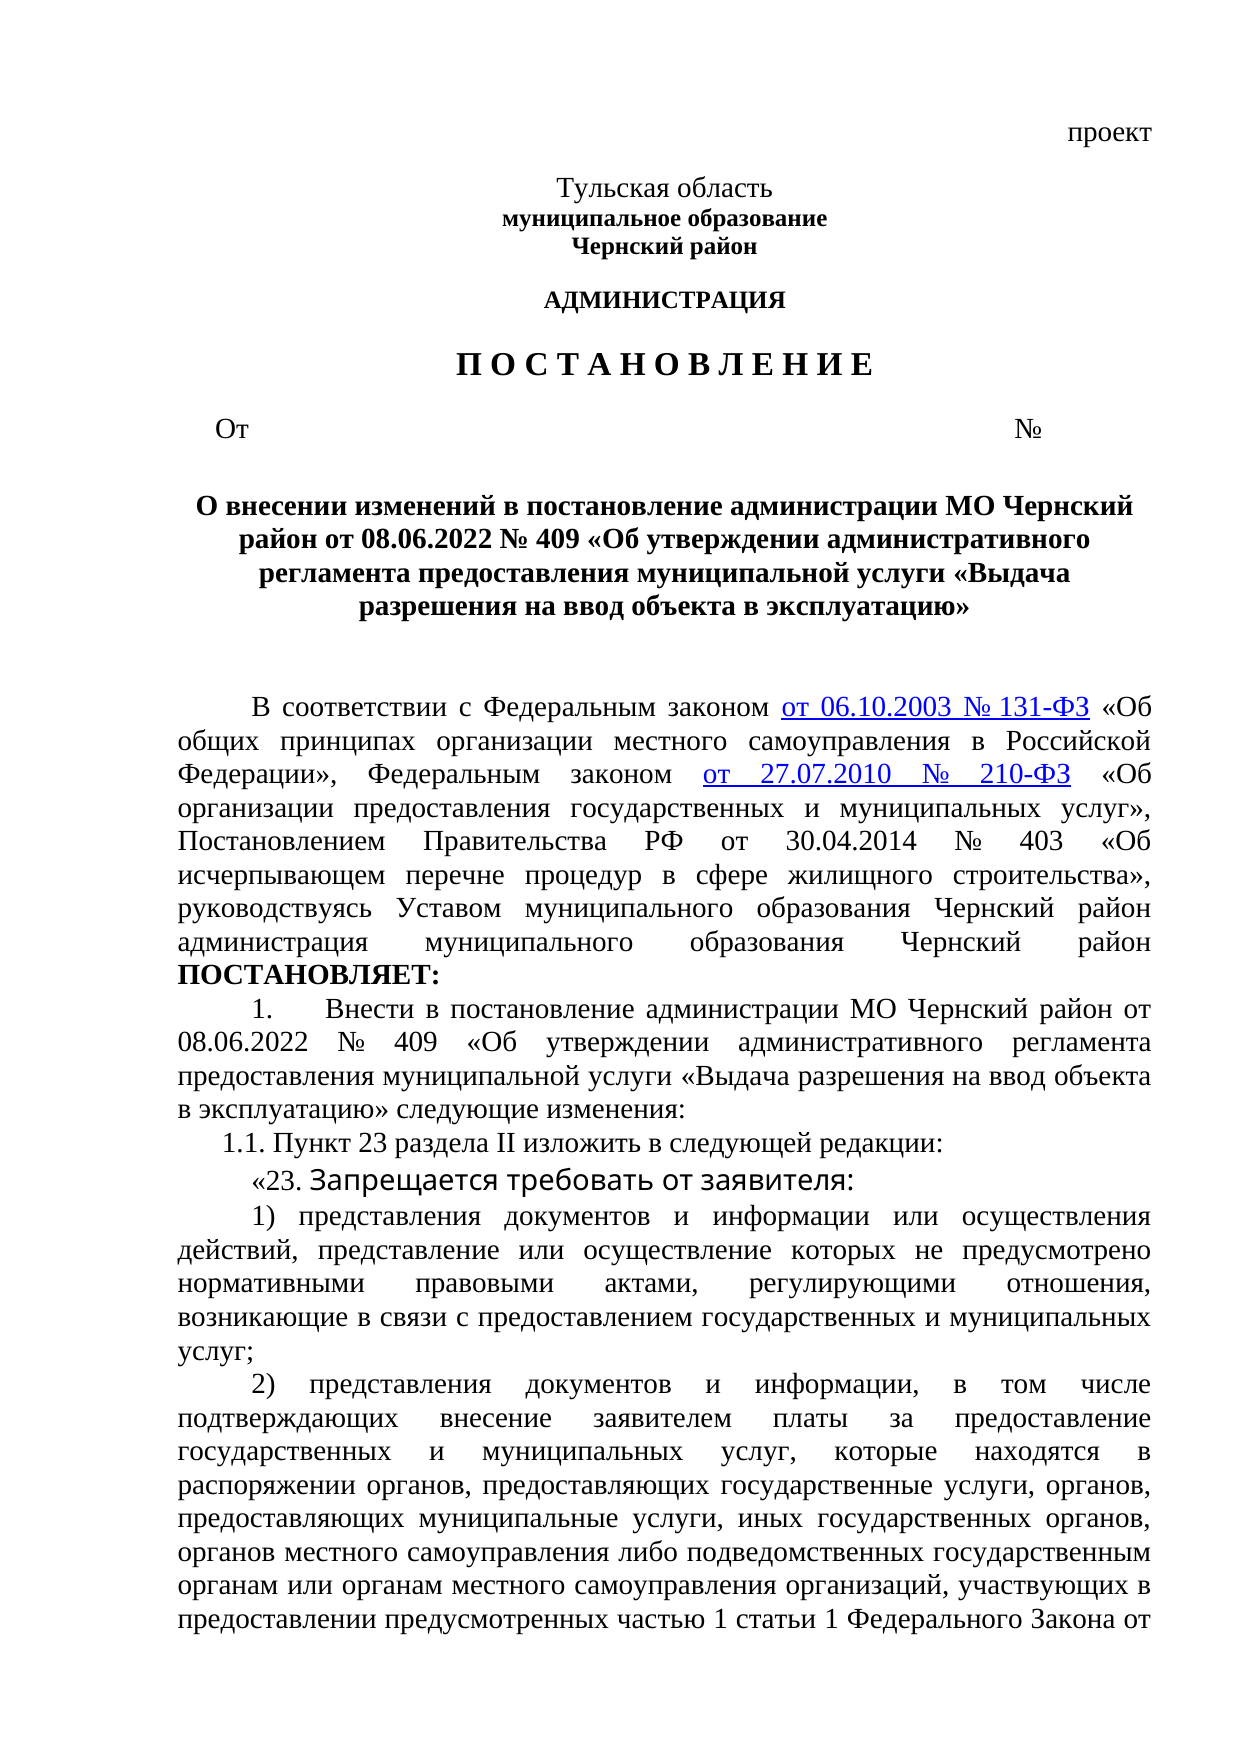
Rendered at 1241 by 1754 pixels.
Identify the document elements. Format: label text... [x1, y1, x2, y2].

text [177, 1366, 1152, 1634]
text Тульская область муниципальное образование Чернский район [177, 174, 1152, 260]
text проект [177, 118, 1152, 147]
list 1.1. Пункт 23 раздела II изложить в следующей редакции: [177, 1125, 1152, 1159]
text ПОСТАНОВЛЕНИЕ [177, 349, 1152, 382]
text О внесении изменений в постановление администрации МО Чернский район от 08.06.2022 № 409 «Об утверждении административного регламента предоставления муниципальной услуги «Выдача разрешения на ввод объекта в эксплуатацию» [177, 488, 1152, 622]
text АДМИНИСТРАЦИЯ [177, 288, 1152, 313]
text От № [215, 416, 1152, 445]
text В соответствии с Федеральным законом от 06.10.2003 № 131-ФЗ «Об общих принципах организации местного самоуправления в Российской Федерации», Федеральным законом от 27.07.2010 № 210-ФЗ «Об организации предоставления государственных и муниципальных услуг», Постановлением Правительства РФ от 30.04.2014 № 403 «Об исчерпывающем перечне процедур в сфере жилищного строительства», руководствуясь Уставом муниципального образования Чернский район администрация муниципального образования Чернский район ПОСТАНОВЛЯЕТ: [177, 689, 1152, 991]
text 1) представления документов и информации или осуществления действий, представление или осуществление которых не предусмотрено нормативными правовыми актами, регулирующими отношения, возникающие в связи с предоставлением государственных и муниципальных услуг; [177, 1198, 1152, 1366]
list «23. Запрещается требовать от заявителя: [177, 1159, 1152, 1198]
list Внести в постановление администрации МО Чернский район от 08.06.2022 № 409 «Об утверждении административного регламента предоставления муниципальной услуги «Выдача разрешения на ввод объекта в эксплуатацию» следующие изменения: [177, 991, 1152, 1125]
